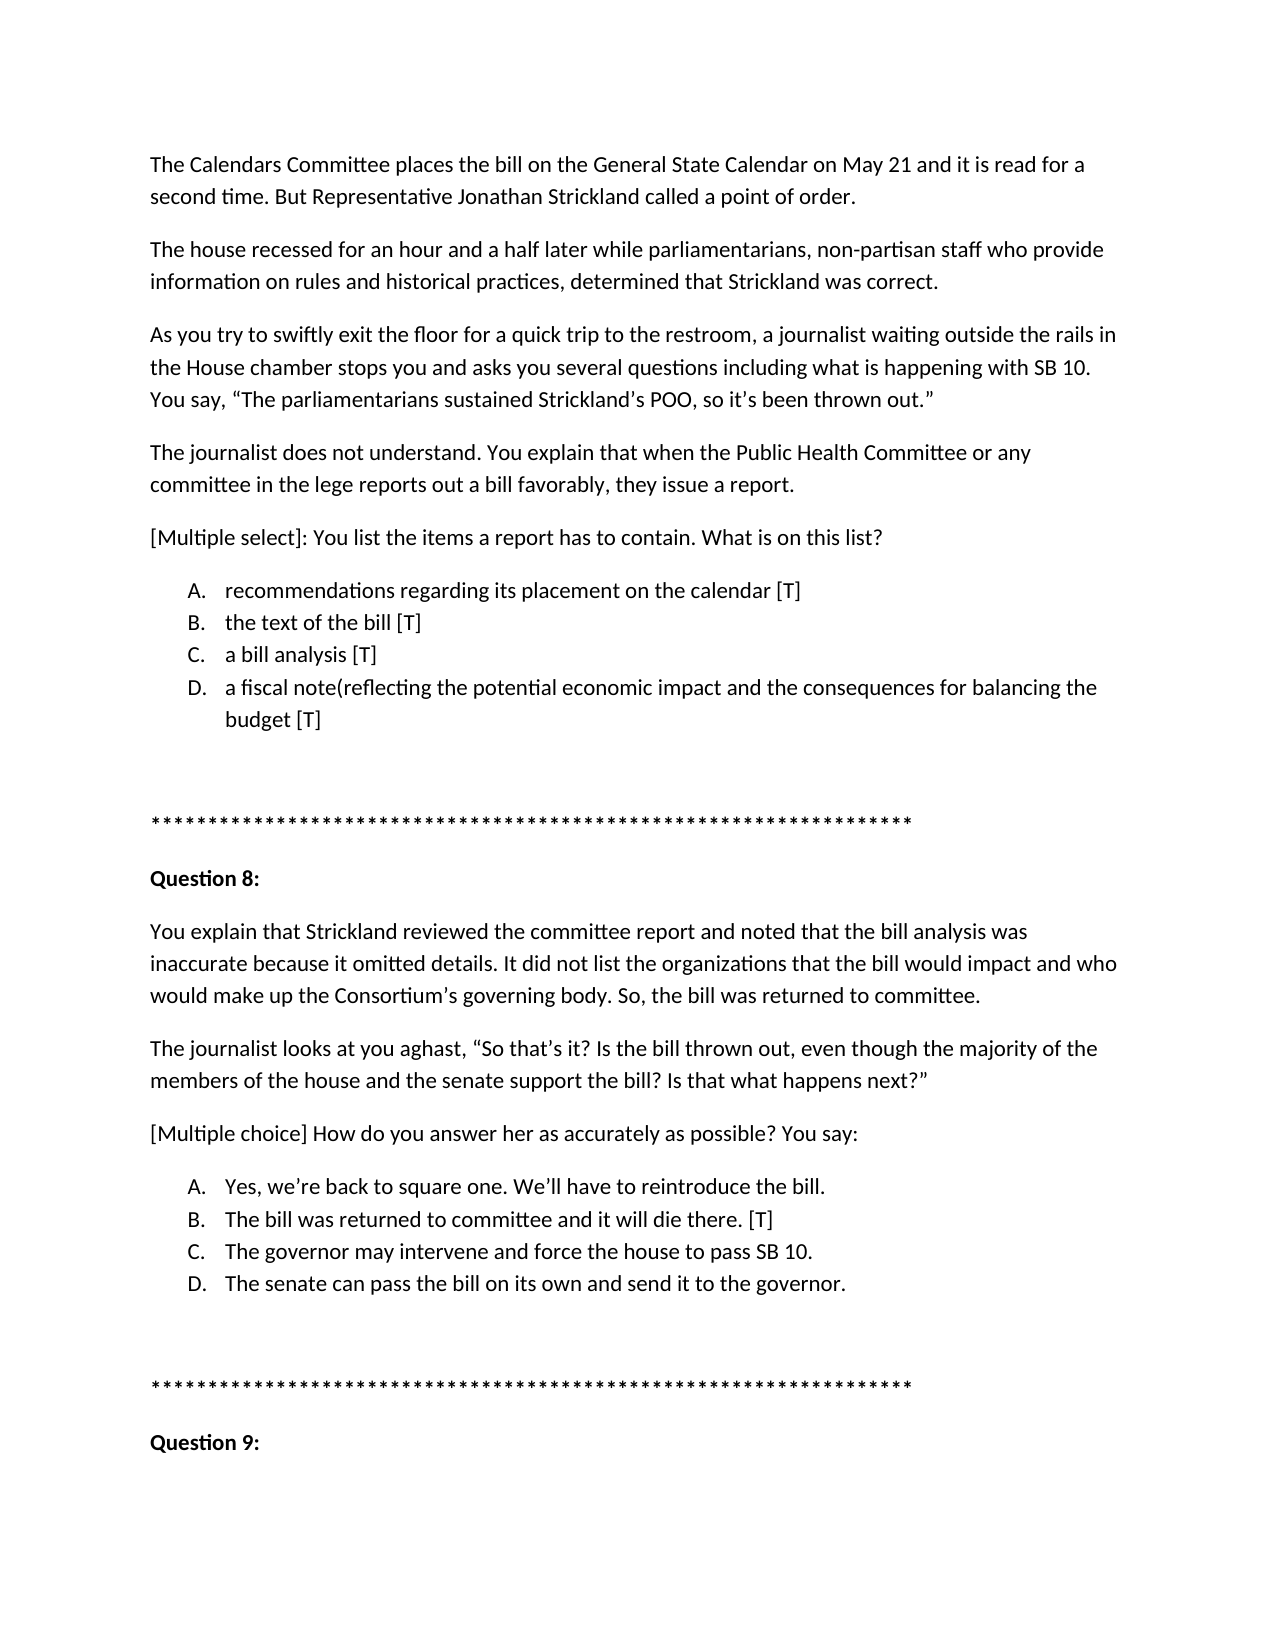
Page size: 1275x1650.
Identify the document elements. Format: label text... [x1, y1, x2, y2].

text The journalist looks at you aghast, “So that’s it? Is the bill thrown out, even though the majority of the members of the house and the senate support the bill? Is that what happens next?” [150, 1034, 1125, 1094]
text [Multiple choice] How do you answer her as accurately as possible? You say: [150, 1119, 1125, 1147]
text The journalist does not understand. You explain that when the Public Health Committee or any committee in the lege reports out a bill favorably, they issue a report. [150, 438, 1125, 498]
list the text of the bill [T] [187, 608, 1125, 636]
list recommendations regarding its placement on the calendar [T] [187, 576, 1125, 604]
list a bill analysis [T] [187, 640, 1125, 668]
list The senate can pass the bill on its own and send it to the governor. [187, 1269, 1125, 1297]
text ******************************************************************* [150, 811, 1125, 839]
text You explain that Strickland reviewed the committee report and noted that the bill analysis was inaccurate because it omitted details. It did not list the organizations that the bill would impact and who would make up the Consortium’s governing body. So, the bill was returned to committee. [150, 917, 1125, 1009]
list The bill was returned to committee and it will die there. [T] [187, 1205, 1125, 1233]
text [Multiple select]: You list the items a report has to contain. What is on this list? [150, 523, 1125, 551]
list Yes, we’re back to square one. We’ll have to reintroduce the bill. [187, 1172, 1125, 1201]
text The house recessed for an hour and a half later while parliamentarians, non-partisan staff who provide information on rules and historical practices, determined that Strickland was correct. [150, 235, 1125, 295]
text Question 8: [150, 864, 1125, 892]
list a fiscal note(reflecting the potential economic impact and the consequences for balancing the budget [T] [187, 673, 1125, 733]
text Question 9: [150, 1428, 1125, 1456]
text As you try to swiftly exit the floor for a quick trip to the restroom, a journalist waiting outside the rails in the House chamber stops you and asks you several questions including what is happening with SB 10. You say, “The parliamentarians sustained Strickland’s POO, so it’s been thrown out.” [150, 320, 1125, 413]
list The governor may intervene and force the house to pass SB 10. [187, 1237, 1125, 1265]
text ******************************************************************* [150, 1375, 1125, 1403]
text The Calendars Committee places the bill on the General State Calendar on May 21 and it is read for a second time. But Representative Jonathan Strickland called a point of order. [150, 150, 1125, 210]
